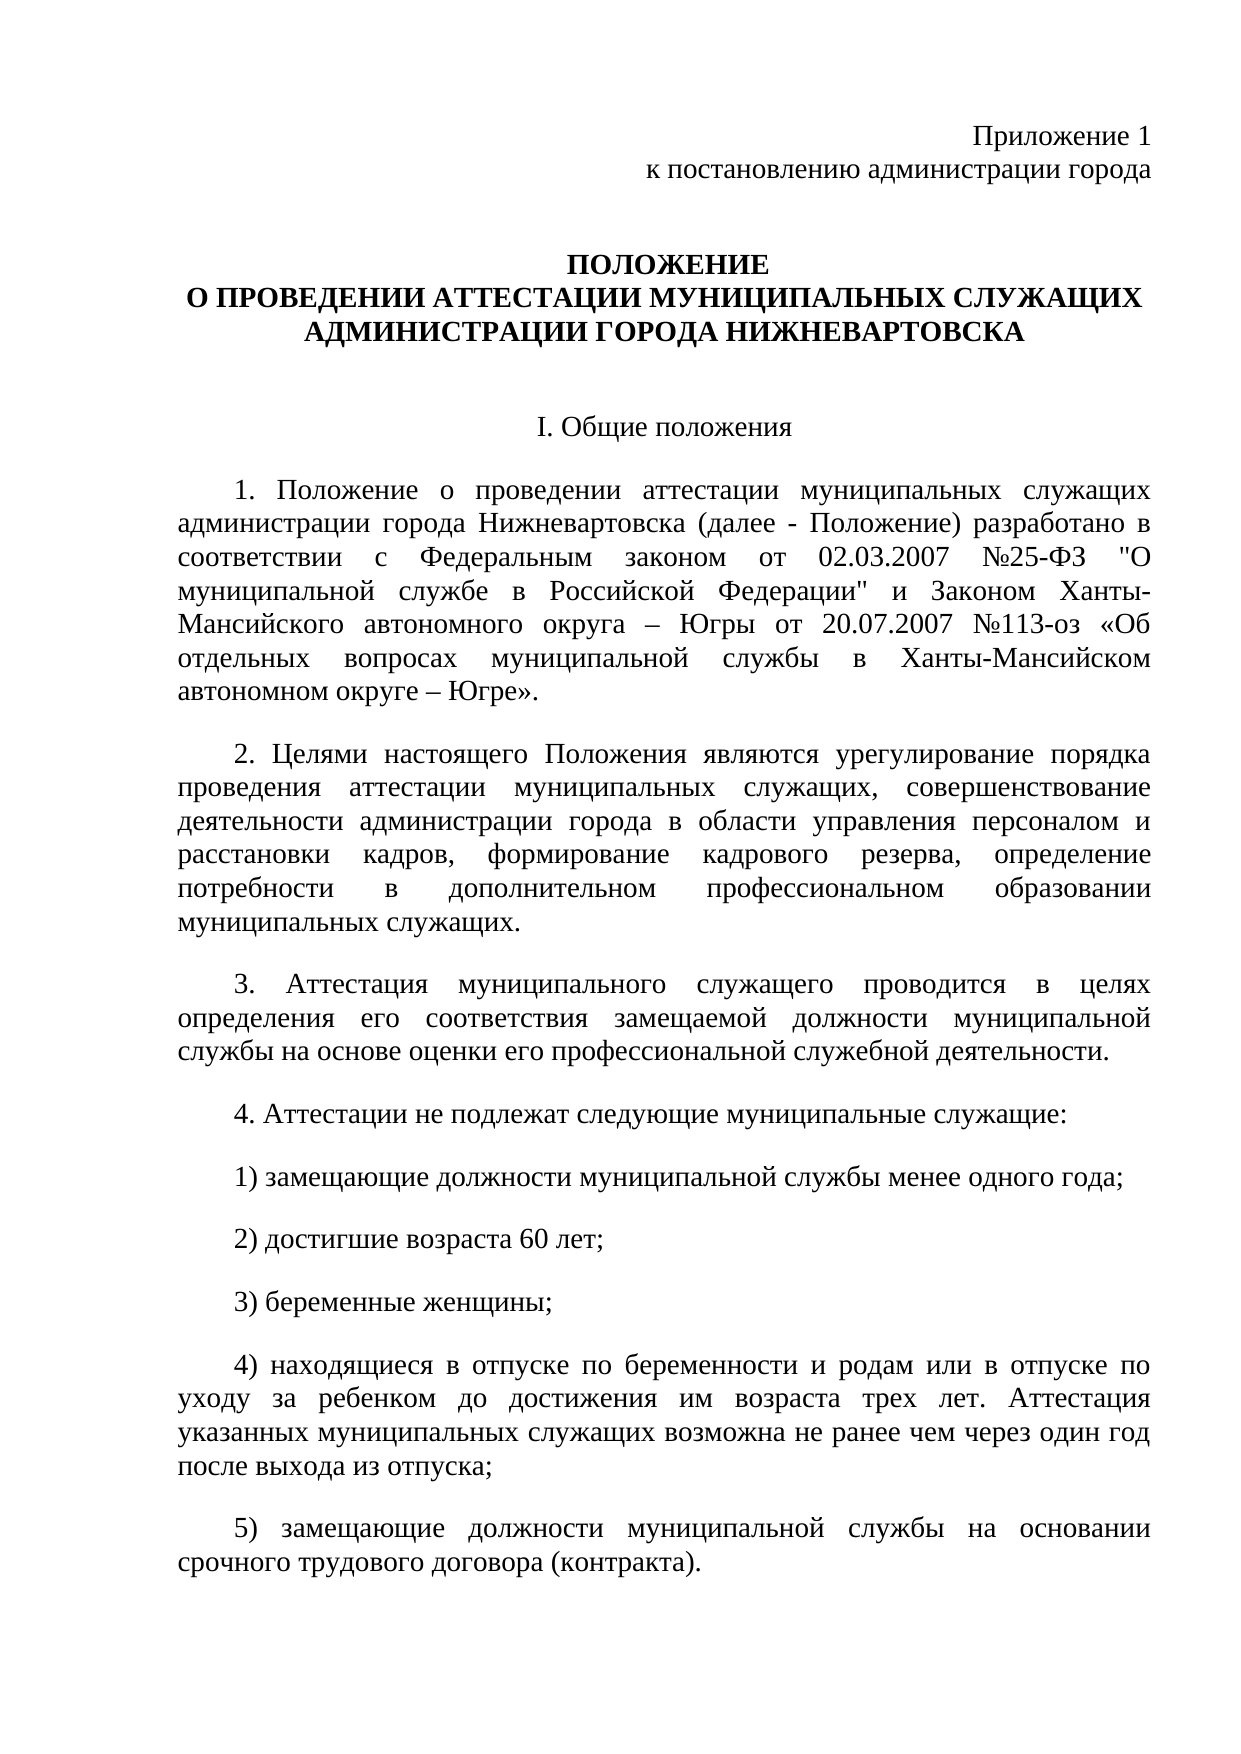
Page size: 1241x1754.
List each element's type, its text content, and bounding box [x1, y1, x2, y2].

text 4) находящиеся в отпуске по беременности и родам или в отпуске по уходу за ребенком до достижения им возраста трех лет. Аттестация указанных муниципальных служащих возможна не ранее чем через один год после выхода из отпуска; [177, 1347, 1152, 1481]
text I. Общие положения [177, 409, 1152, 443]
list к постановлению администрации города [177, 152, 1152, 185]
text 2. Целями настоящего Положения являются урегулирование порядка проведения аттестации муниципальных служащих, совершенствование деятельности администрации города в области управления персоналом и расстановки кадров, формирование кадрового резерва, определение потребности в дополнительном профессиональном образовании муниципальных служащих. [177, 736, 1152, 937]
text 3) беременные женщины; [177, 1284, 1152, 1318]
list Приложение 1 [177, 118, 1152, 152]
text О ПРОВЕДЕНИИ АТТЕСТАЦИИ МУНИЦИПАЛЬНЫХ СЛУЖАЩИХ АДМИНИСТРАЦИИ ГОРОДА НИЖНЕВАРТОВСКА [177, 280, 1152, 347]
text 3. Аттестация муниципального служащего проводится в целях определения его соответствия замещаемой должности муниципальной службы на основе оценки его профессиональной служебной деятельности. [177, 966, 1152, 1067]
text 4. Аттестации не подлежат следующие муниципальные служащие: [177, 1096, 1152, 1130]
text 1) замещающие должности муниципальной службы менее одного года; [177, 1159, 1152, 1192]
text ПОЛОЖЕНИЕ [177, 247, 1152, 280]
text 1. Положение о проведении аттестации муниципальных служащих администрации города Нижневартовска (далее - Положение) разработано в соответствии с Федеральным законом от 02.03.2007 №25-ФЗ "О муниципальной службе в Российской Федерации" и Законом Ханты-Мансийского автономного округа – Югры от 20.07.2007 №113-оз «Об отдельных вопросах муниципальной службы в Ханты-Мансийском автономном округе – Югре». [177, 472, 1152, 707]
text 5) замещающие должности муниципальной службы на основании срочного трудового договора (контракта). [177, 1510, 1152, 1577]
text 2) достигшие возраста 60 лет; [177, 1222, 1152, 1255]
